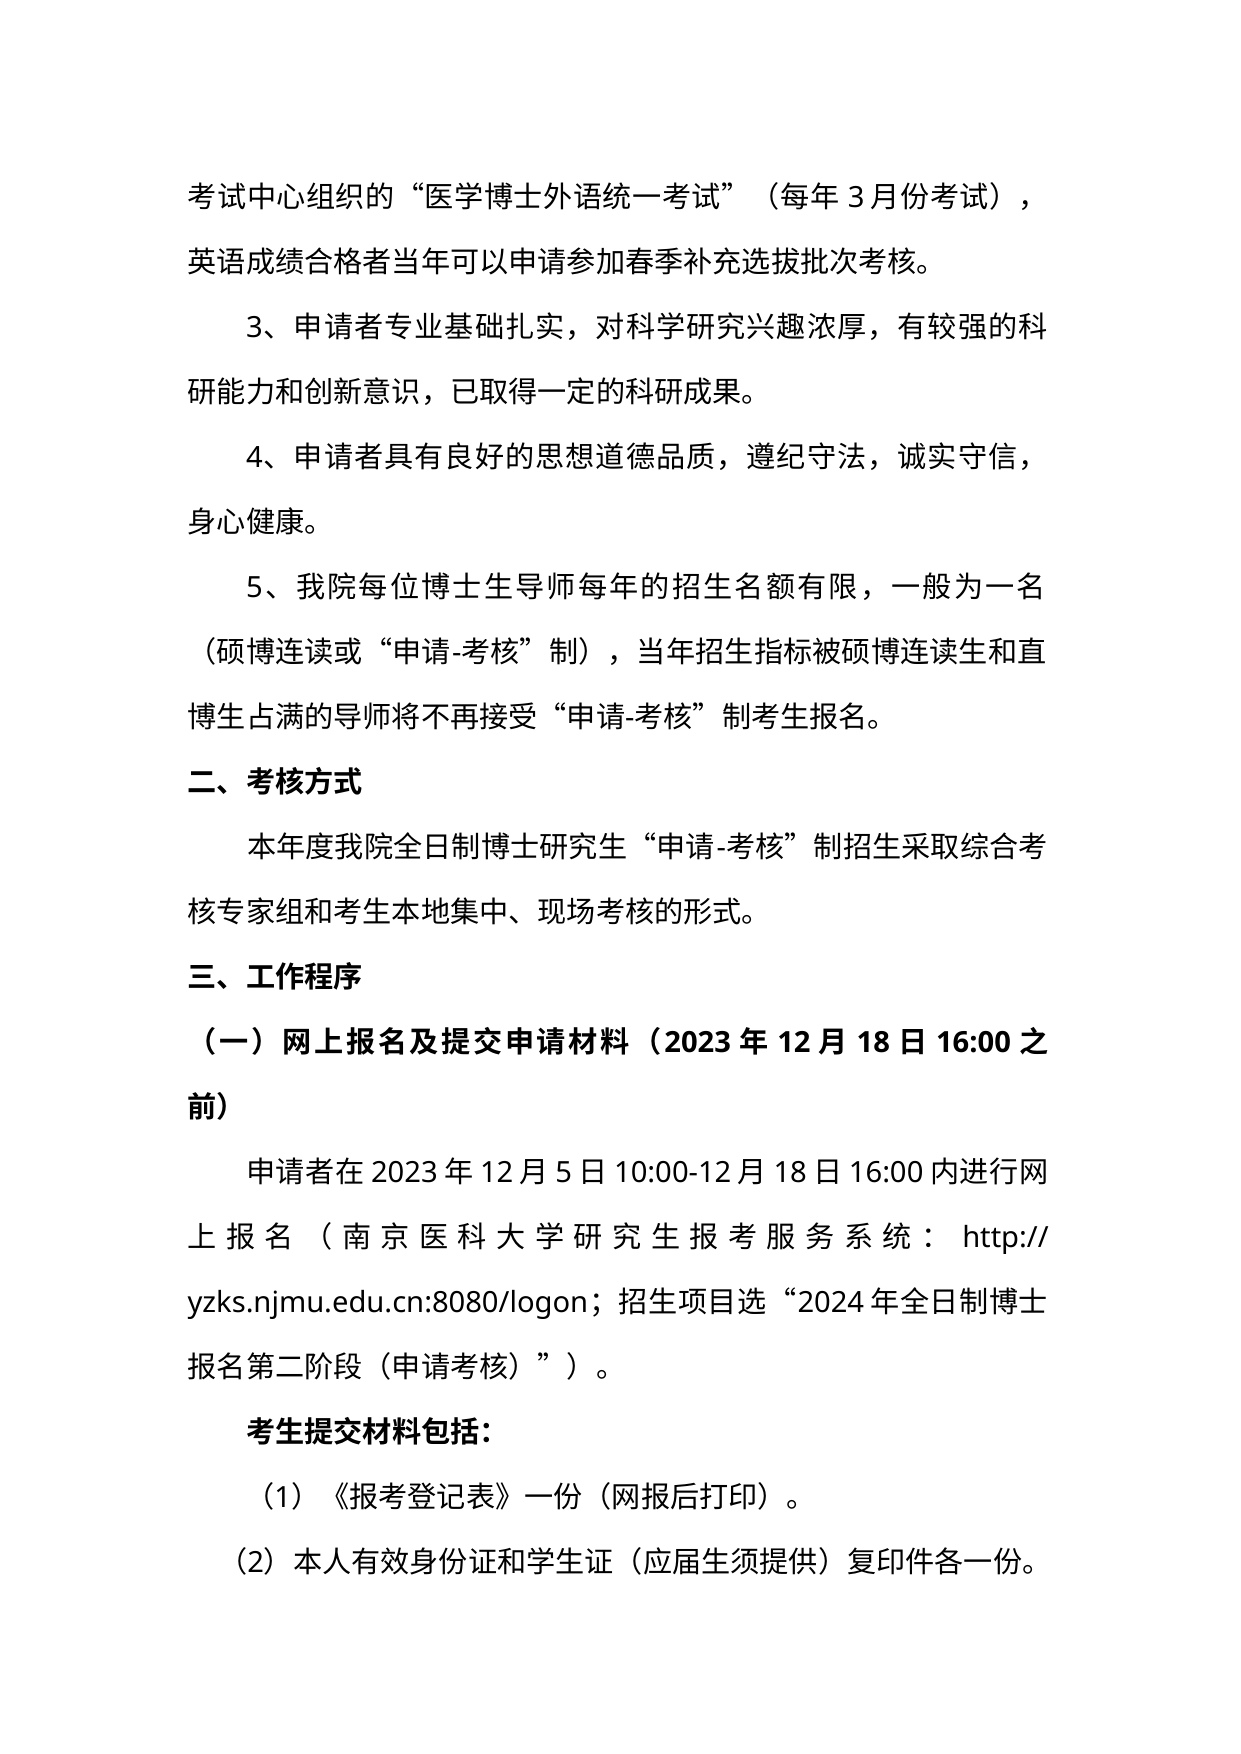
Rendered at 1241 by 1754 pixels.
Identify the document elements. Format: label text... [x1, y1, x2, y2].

text 3、申请者专业基础扎实，对科学研究兴趣浓厚，有较强的科研能力和创新意识，已取得一定的科研成果。 [187, 292, 1048, 422]
text （2）本人有效身份证和学生证（应届生须提供）复印件各一份。 [187, 1527, 1048, 1592]
text 三、工作程序 [187, 942, 1048, 1007]
text 5、我院每位博士生导师每年的招生名额有限，一般为一名（硕博连读或“申请-考核”制），当年招生指标被硕博连读生和直博生占满的导师将不再接受“申请-考核”制考生报名。 [187, 552, 1048, 747]
text 4、申请者具有良好的思想道德品质，遵纪守法，诚实守信，身心健康。 [187, 422, 1048, 552]
text 二、考核方式 [187, 747, 1048, 812]
text 考生提交材料包括： [187, 1397, 1048, 1462]
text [187, 162, 1048, 292]
text 申请者在2023年12月5日10:00-12月18日16:00内进行网上报名（南京医科大学研究生报考服务系统：http://yzks.njmu.edu.cn:8080/logon；招生项目选“2024年全日制博士报名第二阶段（申请考核）”）。 [187, 1137, 1048, 1397]
text （1）《报考登记表》一份（网报后打印）。 [187, 1462, 1048, 1527]
text 本年度我院全日制博士研究生“申请-考核”制招生采取综合考核专家组和考生本地集中、现场考核的形式。 [187, 812, 1048, 942]
text （一）网上报名及提交申请材料（2023年12月18日16:00之前） [187, 1007, 1048, 1137]
